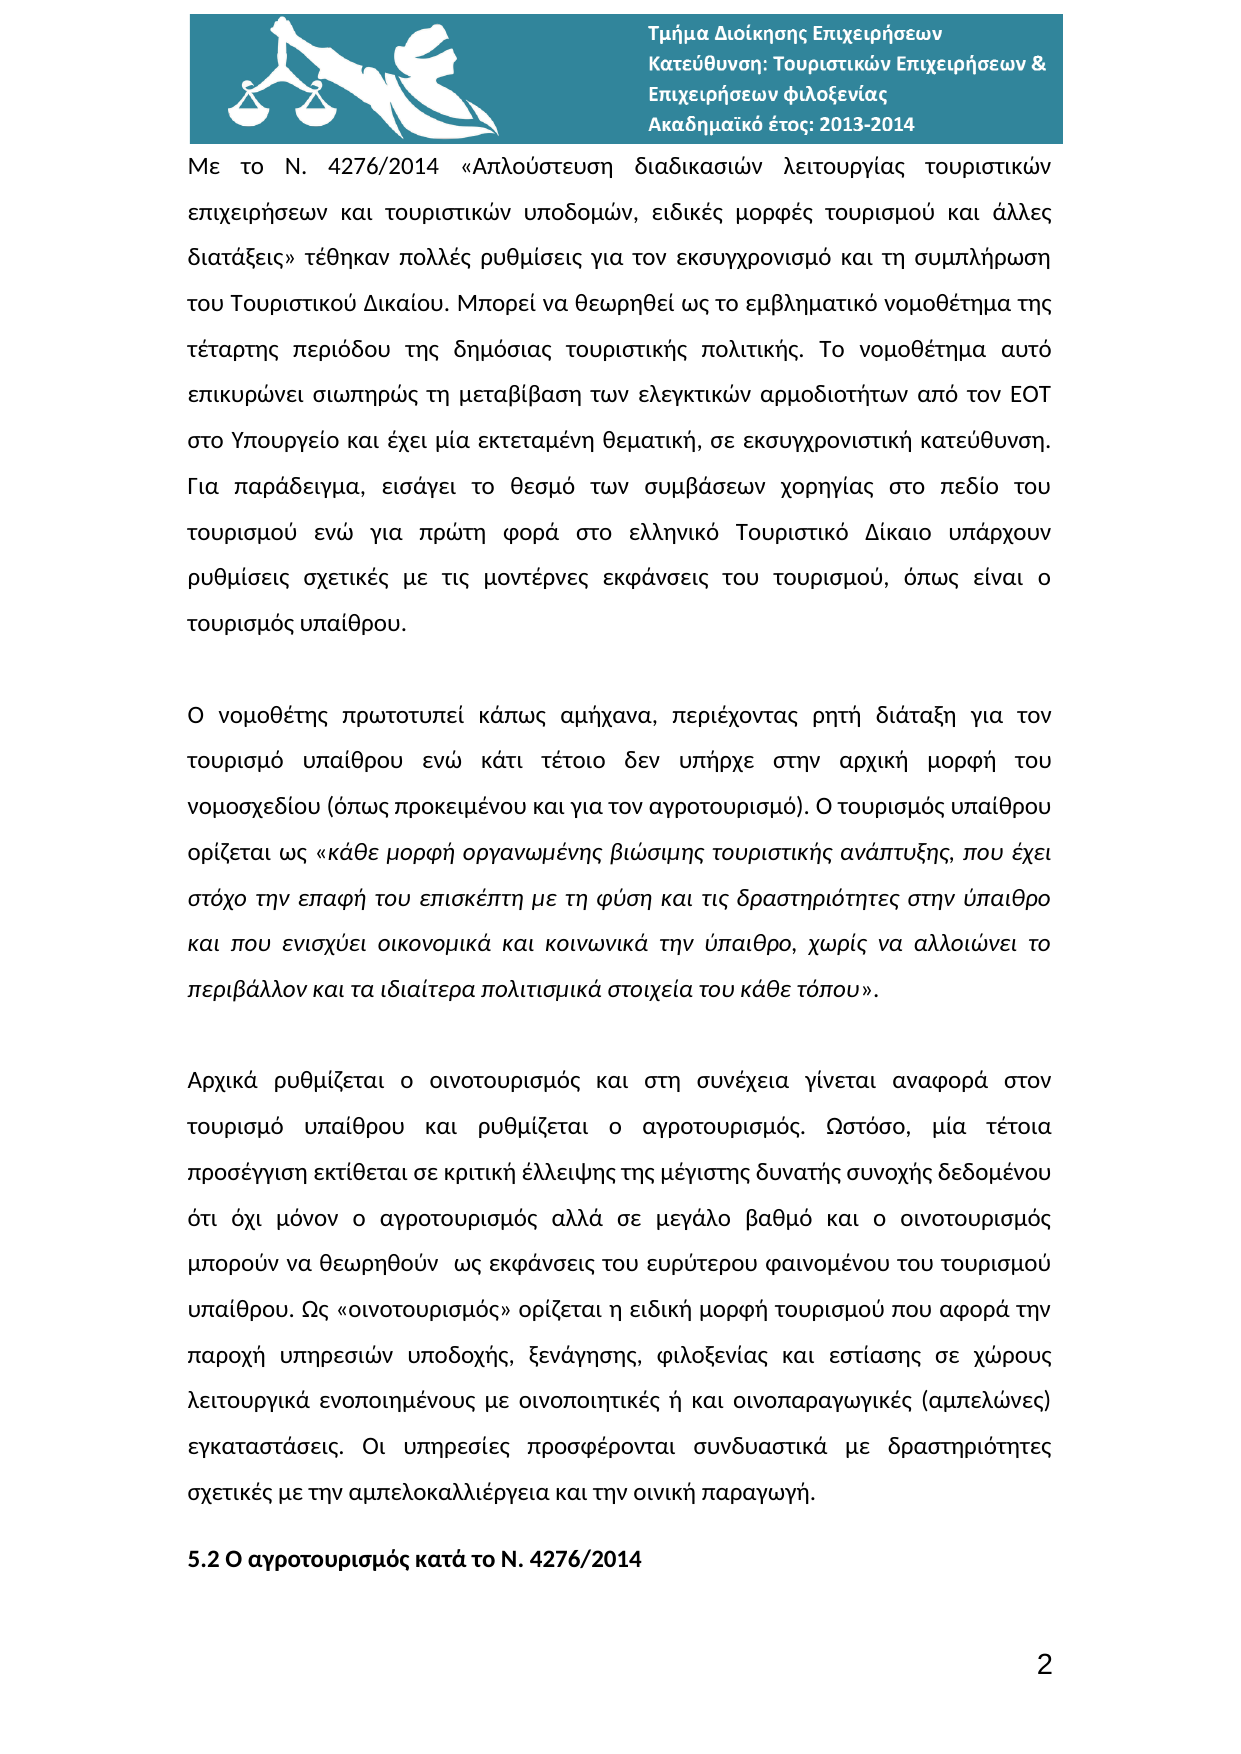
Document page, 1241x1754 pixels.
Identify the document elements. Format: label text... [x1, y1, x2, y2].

text Αρχικά ρυθμίζεται ο οινοτουρισμός και στη συνέχεια γίνεται αναφορά στον τουρισμό υπαίθρου και ρυθμίζεται ο αγροτουρισμός. Ωστόσο, μία τέτοια προσέγγιση εκτίθεται σε κριτική έλλειψης της μέγιστης δυνατής συνοχής δεδομένου ότι όχι μόνον ο αγροτουρισμός αλλά σε μεγάλο βαθμό και ο οινοτουρισμός μπορούν να θεωρηθούν ως εκφάνσεις του ευρύτερου φαινομένου του τουρισμού υπαίθρου. Ως «οινοτουρισμός» ορίζεται η ειδική μορφή τουρισμού που αφορά την παροχή υπηρεσιών υποδοχής, ξενάγησης, φιλοξενίας και εστίασης σε χώρους λειτουργικά ενοποιημένους με οινοποιητικές ή και οινοπαραγωγικές (αμπελώνες) εγκαταστάσεις. Οι υπηρεσίες προσφέρονται συνδυαστικά με δραστηριότητες σχετικές με την αμπελοκαλλιέργεια και την οινική παραγωγή. [187, 1064, 1053, 1507]
text Ο νομοθέτης πρωτοτυπεί κάπως αμήχανα, περιέχοντας ρητή διάταξη για τον τουρισμό υπαίθρου ενώ κάτι τέτοιο δεν υπήρχε στην αρχική μορφή του νομοσχεδίου (όπως προκειμένου και για τον αγροτουρισμό). Ο τουρισμός υπαίθρου ορίζεται ως «κάθε μορφή οργανωμένης βιώσιμης τουριστικής ανάπτυξης, που έχει στόχο την επαφή του επισκέπτη με τη φύση και τις δραστηριότητες στην ύπαιθρο και που ενισχύει οικονομικά και κοινωνικά την ύπαιθρο, χωρίς να αλλοιώνει το περιβάλλον και τα ιδιαίτερα πολιτισμικά στοιχεία του κάθε τόπου». [187, 699, 1053, 1004]
text Με το Ν. 4276/2014 «Απλούστευση διαδικασιών λειτουργίας τουριστικών επιχειρήσεων και τουριστικών υποδομών, ειδικές μορφές τουρισμού και άλλες διατάξεις» τέθηκαν πολλές ρυθμίσεις για τον εκσυγχρονισμό και τη συμπλήρωση του Τουριστικού Δικαίου. Μπορεί να θεωρηθεί ως το εμβληματικό νομοθέτημα της τέταρτης περιόδου της δημόσιας τουριστικής πολιτικής. Το νομοθέτημα αυτό επικυρώνει σιωπηρώς τη μεταβίβαση των ελεγκτικών αρμοδιοτήτων από τον ΕΟΤ στο Υπουργείο και έχει μία εκτεταμένη θεματική, σε εκσυγχρονιστική κατεύθυνση. Για παράδειγμα, εισάγει το θεσμό των συμβάσεων χορηγίας στο πεδίο του τουρισμού ενώ για πρώτη φορά στο ελληνικό Τουριστικό Δίκαιο υπάρχουν ρυθμίσεις σχετικές με τις μοντέρνες εκφάνσεις του τουρισμού, όπως είναι ο τουρισμός υπαίθρου. [187, 150, 1053, 638]
picture [189, 14, 1063, 144]
text 5.2 Ο αγροτουρισμός κατά το Ν. 4276/2014 [187, 1543, 1053, 1573]
